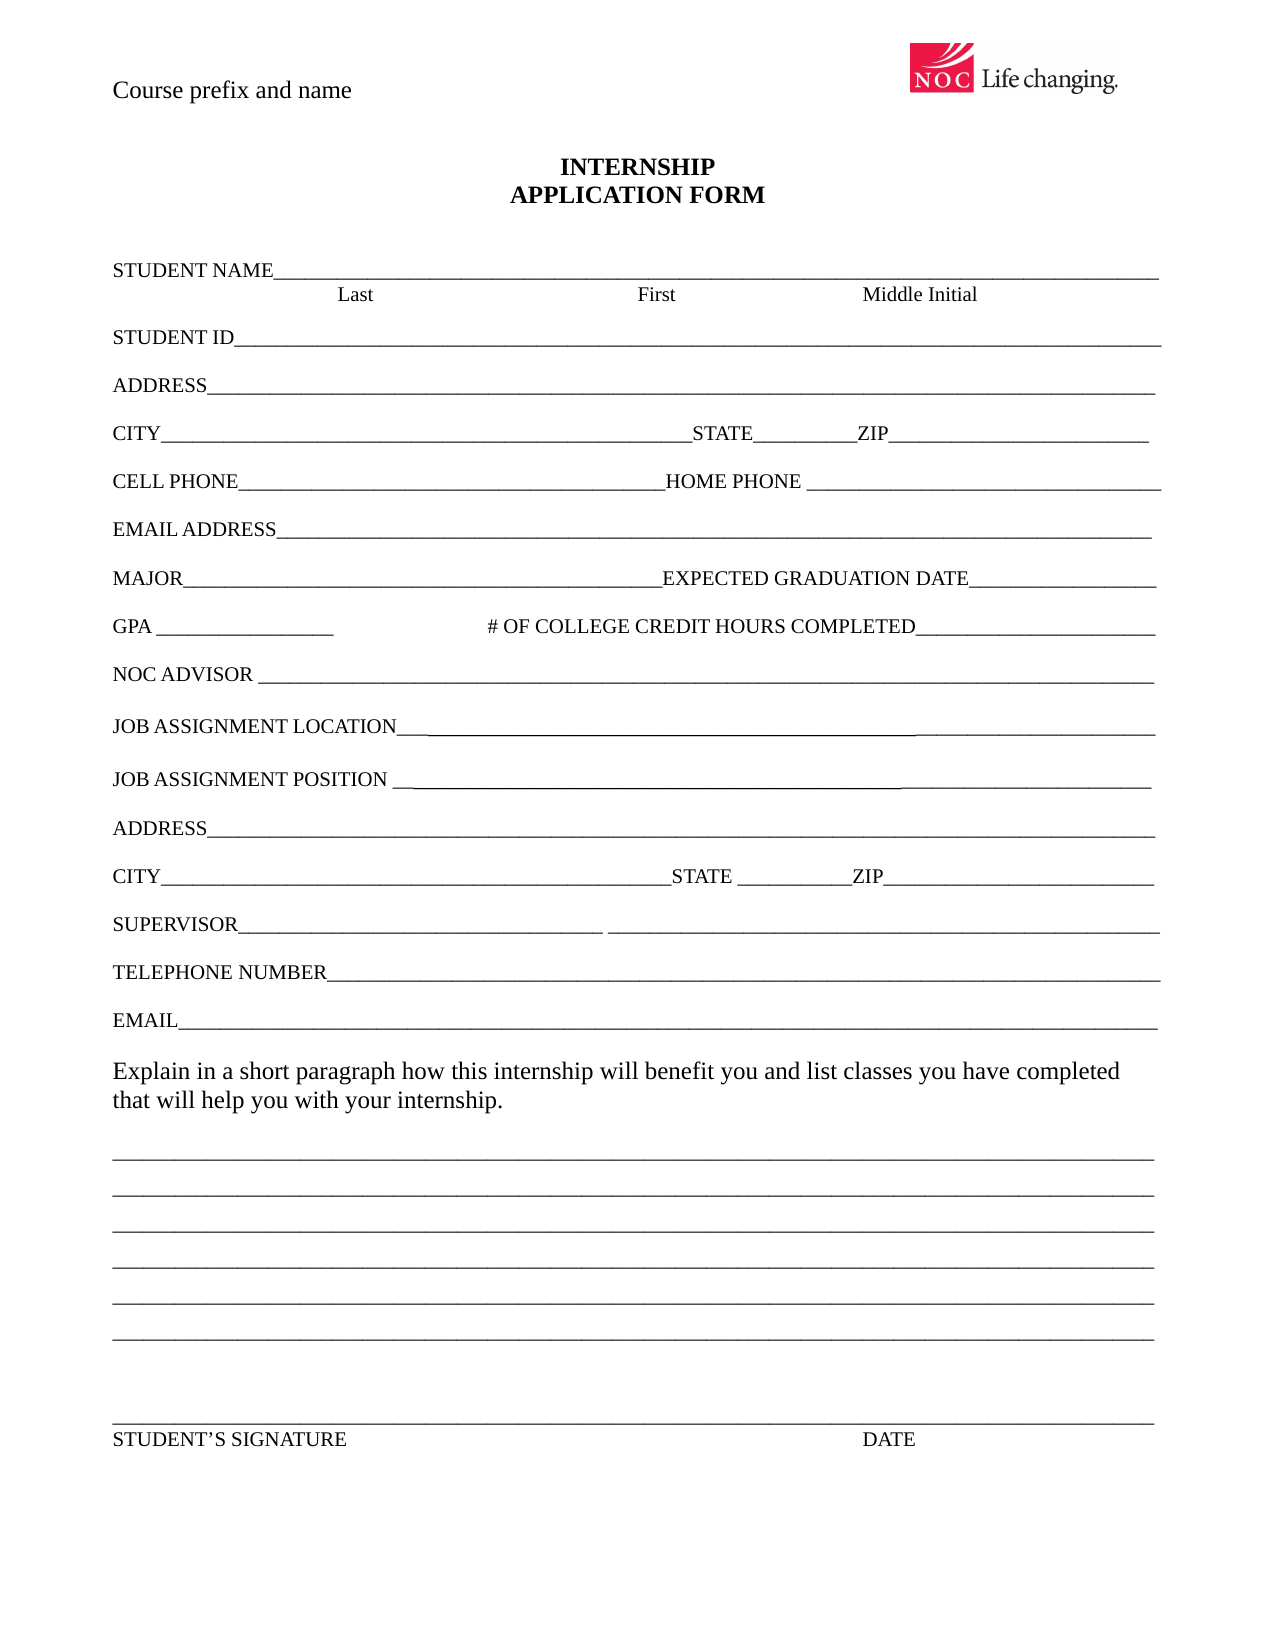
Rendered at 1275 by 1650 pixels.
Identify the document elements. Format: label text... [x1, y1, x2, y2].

text ADDRESS___________________________________________________________________________________________ [112, 815, 1162, 839]
text ________________________________________________________________________________________________________________________________________________________________________________________________________________________________________________________________________________________________________________________________________________________________________________________________________________________________________________________________________________________________________________________________________________________________________________________________________________________ [112, 1138, 1162, 1343]
text STUDENT’S SIGNATURE DATE [112, 1427, 1162, 1451]
text INTERNSHIP [112, 152, 1162, 181]
text JOB ASSIGNMENT POSITION _________________________________________________________________ [112, 763, 1162, 791]
text ____________________________________________________________________________________________________ [112, 1403, 1162, 1427]
text EMAIL______________________________________________________________________________________________ [112, 1008, 1162, 1032]
text CELL PHONE_________________________________________HOME PHONE __________________________________ [112, 469, 1162, 493]
text JOB ASSIGNMENT LOCATION_________________________________________________________________ [112, 710, 1162, 738]
text NOC ADVISOR ______________________________________________________________________________________ [112, 662, 1162, 686]
text TELEPHONE NUMBER________________________________________________________________________________ [112, 960, 1162, 984]
text STUDENT NAME_____________________________________________________________________________________ [112, 257, 1162, 282]
text MAJOR______________________________________________EXPECTED GRADUATION DATE__________________ [112, 565, 1162, 589]
picture [910, 43, 1118, 94]
text EMAIL ADDRESS____________________________________________________________________________________ [112, 517, 1162, 541]
text STUDENT ID_________________________________________________________________________________________ [112, 325, 1162, 349]
text Explain in a short paragraph how this internship will benefit you and list classes you have completed that will help you with your internship. [112, 1056, 1162, 1113]
text SUPERVISOR___________________________________ _____________________________________________________ [112, 912, 1162, 936]
text CITY___________________________________________________STATE__________ZIP_________________________ [112, 421, 1162, 445]
text ADDRESS___________________________________________________________________________________________ [112, 373, 1162, 397]
text Last First Middle Initial [112, 282, 1162, 306]
text CITY_________________________________________________STATE ___________ZIP__________________________ [112, 863, 1162, 888]
text GPA _________________ # OF COLLEGE CREDIT HOURS COMPLETED_______________________ [112, 613, 1162, 638]
text APPLICATION FORM [112, 181, 1162, 209]
